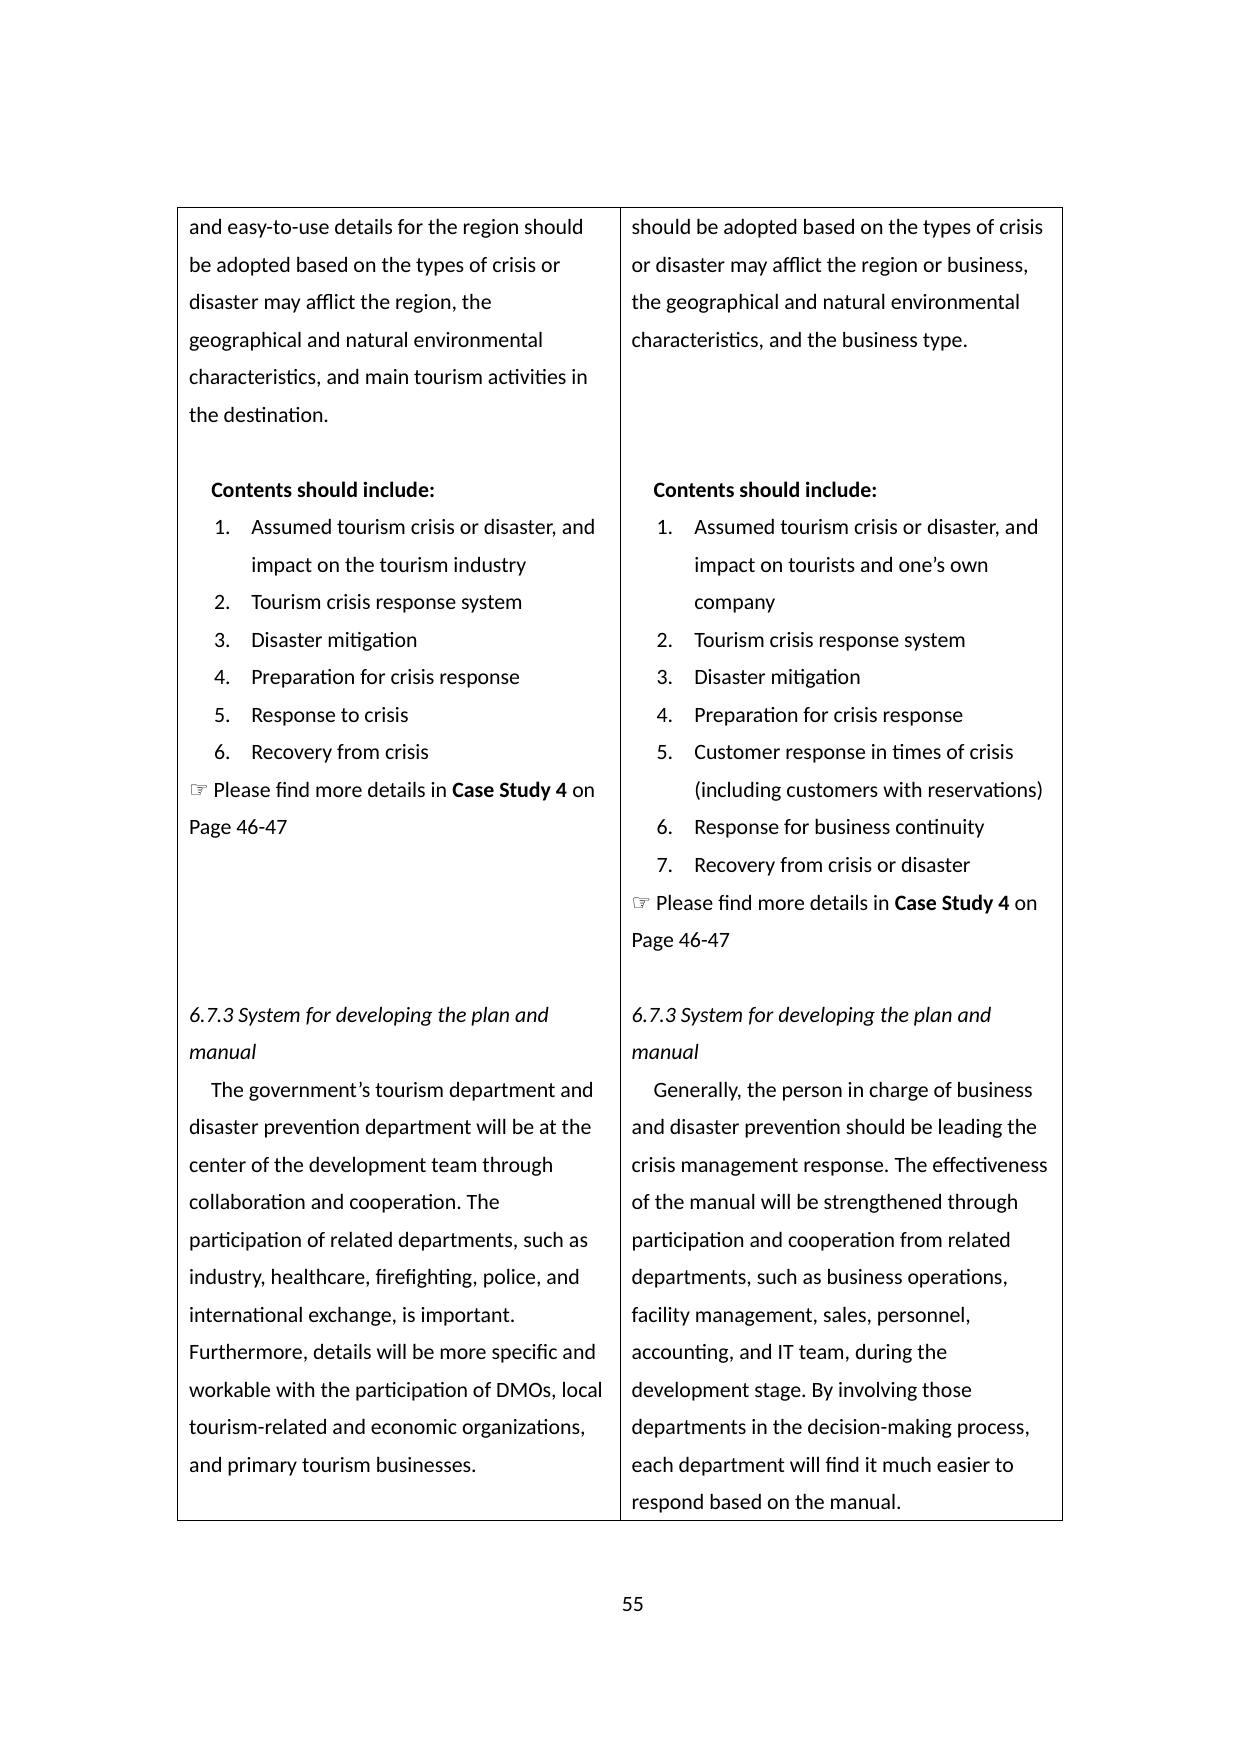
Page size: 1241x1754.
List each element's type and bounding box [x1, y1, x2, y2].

table_cell [621, 208, 1062, 1520]
table_cell [178, 208, 620, 1520]
